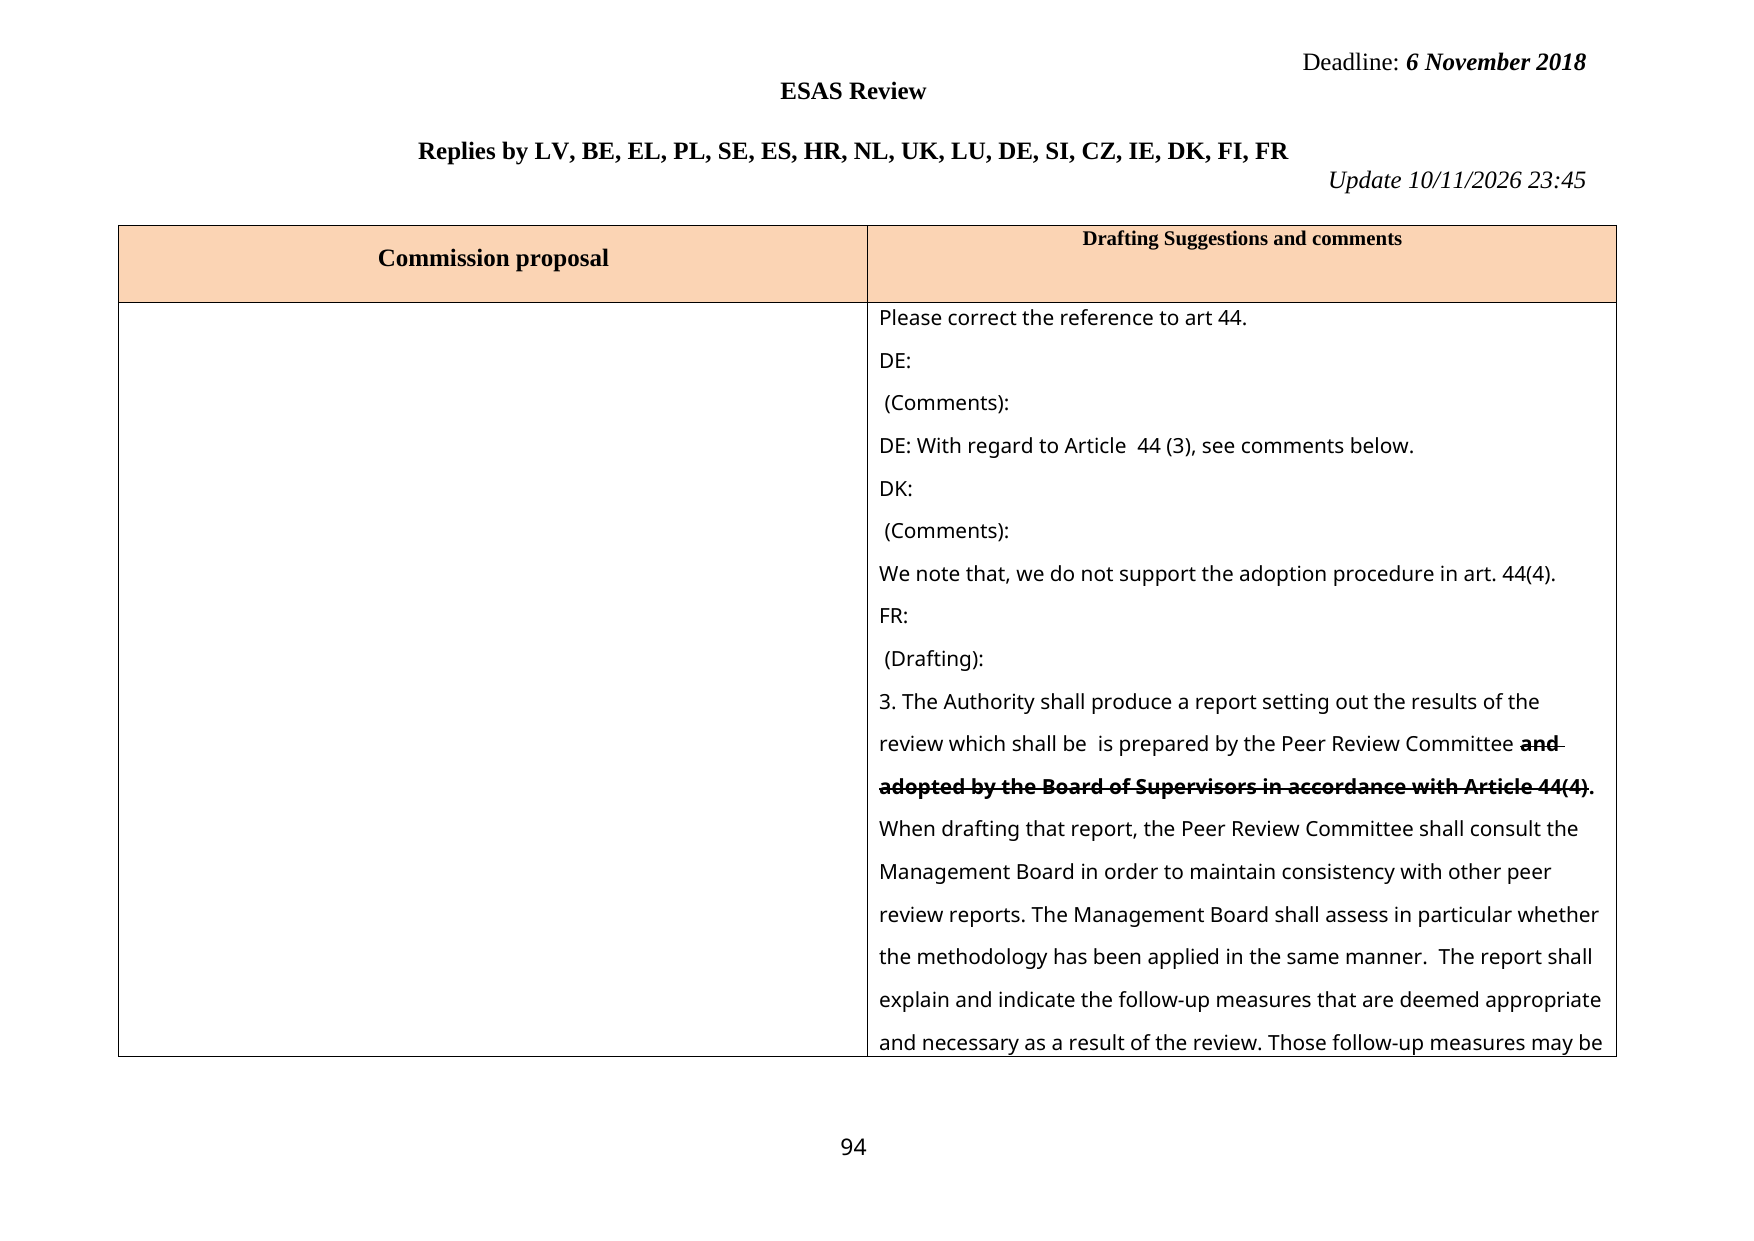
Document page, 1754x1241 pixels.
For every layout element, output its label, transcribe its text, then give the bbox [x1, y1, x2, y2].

table_header Commission proposal [119, 226, 867, 302]
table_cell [119, 303, 867, 1056]
table_header Drafting Suggestions and comments [868, 226, 1616, 302]
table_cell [868, 303, 1616, 1056]
